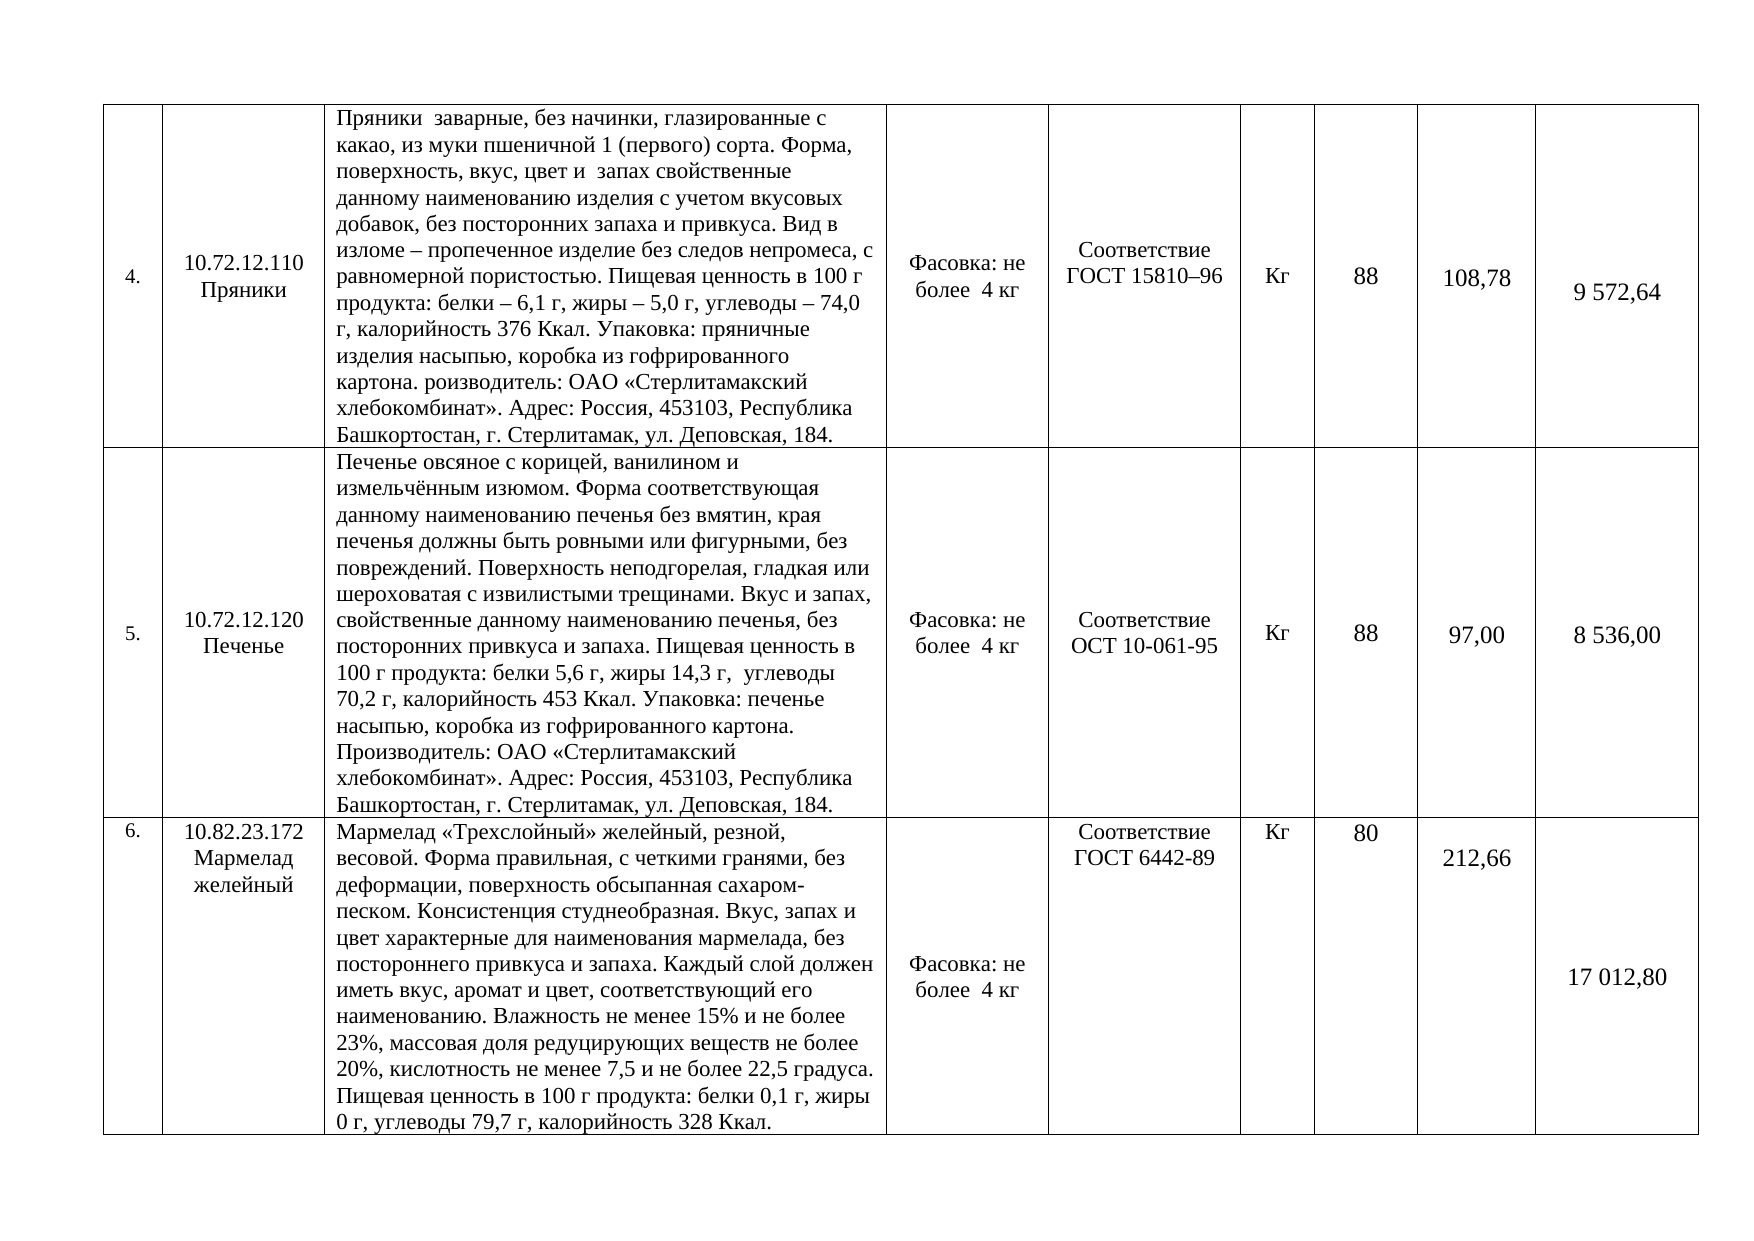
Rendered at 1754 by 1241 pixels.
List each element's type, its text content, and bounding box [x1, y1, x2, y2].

table_cell 6. [104, 818, 162, 1134]
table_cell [1049, 818, 1240, 1134]
table_cell Кг [1241, 105, 1314, 447]
table_cell Фасовка: не более 4 кг [887, 105, 1048, 447]
table_cell 80 [1315, 818, 1417, 1134]
table_cell 88 [1315, 105, 1417, 447]
table_cell 108,78 [1418, 105, 1535, 447]
table_cell 10.72.12.110 Пряники [163, 105, 324, 447]
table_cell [887, 818, 1048, 1134]
table_cell Фасовка: не более 4 кг [887, 448, 1048, 817]
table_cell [325, 818, 886, 1134]
table_cell 212,66 [1418, 818, 1535, 1134]
table_cell Печенье овсяное с корицей, ванилином и измельчённым изюмом. Форма соответствующая данному наименованию печенья без вмятин, края печенья должны быть ровными или фигурными, без повреждений. Поверхность неподгорелая, гладкая или шероховатая с извилистыми трещинами. Вкус и запах, свойственные данному наименованию печенья, без посторонних привкуса и запаха. Пищевая ценность в 100 г продукта: белки 5,6 г, жиры 14,3 г, углеводы 70,2 г, калорийность 453 Ккал. Упаковка: печенье насыпью, коробка из гофрированного картона. Производитель: ОАО «Стерлитамакский хлебокомбинат». Адрес: Россия, 453103, Республика Башкортостан, г. Стерлитамак, ул. Деповская, 184. [325, 448, 886, 817]
table_cell Соответствие ОСТ 10-061-95 [1049, 448, 1240, 817]
table_cell 9 572,64 [1536, 105, 1698, 447]
table_cell 17 012,80 [1536, 818, 1698, 1134]
table_cell 10.72.12.120 Печенье [163, 448, 324, 817]
table_cell Соответствие ГОСТ 15810–96 [1049, 105, 1240, 447]
table_cell 88 [1315, 448, 1417, 817]
table_cell 4. [104, 105, 162, 447]
table_cell Пряники заварные, без начинки, глазированные с какао, из муки пшеничной 1 (первого) сорта. Форма, поверхность, вкус, цвет и запах свойственные данному наименованию изделия с учетом вкусовых добавок, без посторонних запаха и привкуса. Вид в изломе – пропеченное изделие без следов непромеса, с равномерной пористостью. Пищевая ценность в 100 г продукта: белки – 6,1 г, жиры – 5,0 г, углеводы – 74,0 г, калорийность 376 Ккал. Упаковка: пряничные изделия насыпью, коробка из гофрированного картона. роизводитель: ОАО «Стерлитамакский хлебокомбинат». Адрес: Россия, 453103, Республика Башкортостан, г. Стерлитамак, ул. Деповская, 184. [325, 105, 886, 447]
table_cell Кг [1241, 818, 1314, 1134]
table_cell 5. [104, 448, 162, 817]
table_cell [163, 818, 324, 1134]
table_cell 8 536,00 [1536, 448, 1698, 817]
table_cell Кг [1241, 448, 1314, 817]
table_cell 97,00 [1418, 448, 1535, 817]
